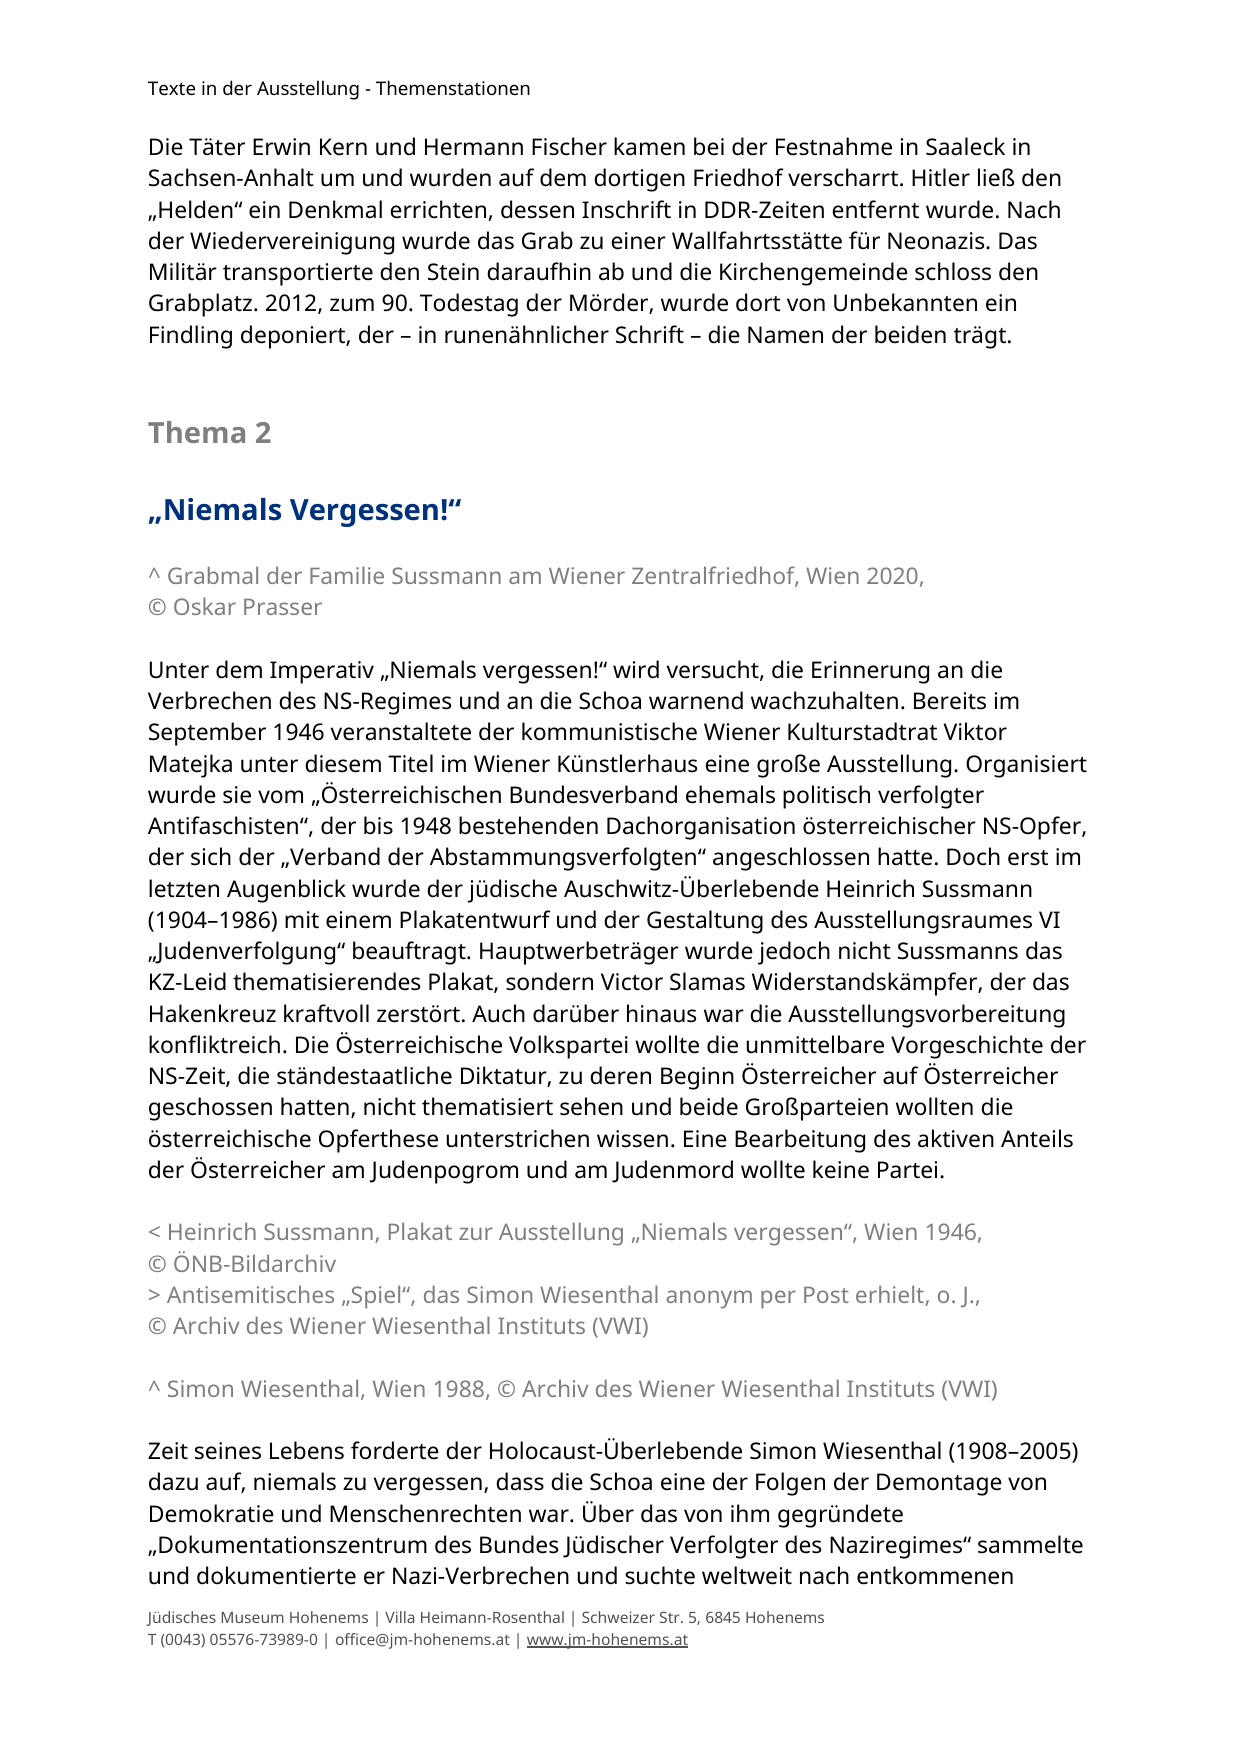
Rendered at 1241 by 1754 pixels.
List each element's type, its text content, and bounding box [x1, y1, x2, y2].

text Thema 2 [148, 412, 1092, 452]
text ^ Grabmal der Familie Sussmann am Wiener Zentralfriedhof, Wien 2020, [148, 560, 1092, 591]
text ^ Simon Wiesenthal, Wien 1988, © Archiv des Wiener Wiesenthal Instituts (VWI) [148, 1373, 1092, 1404]
text © Oskar Prasser [148, 591, 1092, 623]
text © ÖNB-Bildarchiv [148, 1248, 1092, 1279]
text „Niemals Vergessen!“ [148, 489, 1092, 529]
text © Archiv des Wiener Wiesenthal Instituts (VWI) [148, 1310, 1092, 1341]
text < Heinrich Sussmann, Plakat zur Ausstellung „Niemals vergessen“, Wien 1946, [148, 1216, 1092, 1248]
text Die Täter Erwin Kern und Hermann Fischer kamen bei der Festnahme in Saaleck in Sachsen-Anhalt um und wurden auf dem dortigen Friedhof verscharrt. Hitler ließ den „Helden“ ein Denkmal errichten, dessen Inschrift in DDR-Zeiten entfernt wurde. Nach der Wiedervereinigung wurde das Grab zu einer Wallfahrtsstätte für Neonazis. Das Militär transportierte den Stein daraufhin ab und die Kirchengemeinde schloss den Grabplatz. 2012, zum 90. Todestag der Mörder, wurde dort von Unbekannten ein Findling deponiert, der – in runenähnlicher Schrift – die Namen der beiden trägt. [148, 131, 1092, 350]
text Unter dem Imperativ „Niemals vergessen!“ wird versucht, die Erinnerung an die Verbrechen des NS-Regimes und an die Schoa warnend wachzuhalten. Bereits im September 1946 veranstaltete der kommunistische Wiener Kulturstadtrat Viktor Matejka unter diesem Titel im Wiener Künstlerhaus eine große Ausstellung. Organisiert wurde sie vom „Österreichischen Bundesverband ehemals politisch verfolgter Antifaschisten“, der bis 1948 bestehenden Dachorganisation österreichischer NS-Opfer, der sich der „Verband der Abstammungsverfolgten“ angeschlossen hatte. Doch erst im letzten Augenblick wurde der jüdische Auschwitz-Überlebende Heinrich Sussmann (1904–1986) mit einem Plakatentwurf und der Gestaltung des Ausstellungsraumes VI „Judenverfolgung“ beauftragt. Hauptwerbeträger wurde jedoch nicht Sussmanns das KZ-Leid thematisierendes Plakat, sondern Victor Slamas Widerstandskämpfer, der das Hakenkreuz kraftvoll zerstört. Auch darüber hinaus war die Ausstellungsvorbereitung konfliktreich. Die Österreichische Volkspartei wollte die unmittelbare Vorgeschichte der NS-Zeit, die ständestaatliche Diktatur, zu deren Beginn Österreicher auf Österreicher geschossen hatten, nicht thematisiert sehen und beide Großparteien wollten die österreichische Opferthese unterstrichen wissen. Eine Bearbeitung des aktiven Anteils der Österreicher am Judenpogrom und am Judenmord wollte keine Partei. [148, 654, 1092, 1185]
text > Antisemitisches „Spiel“, das Simon Wiesenthal anonym per Post erhielt, o. J., [148, 1279, 1092, 1310]
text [148, 1435, 1092, 1591]
